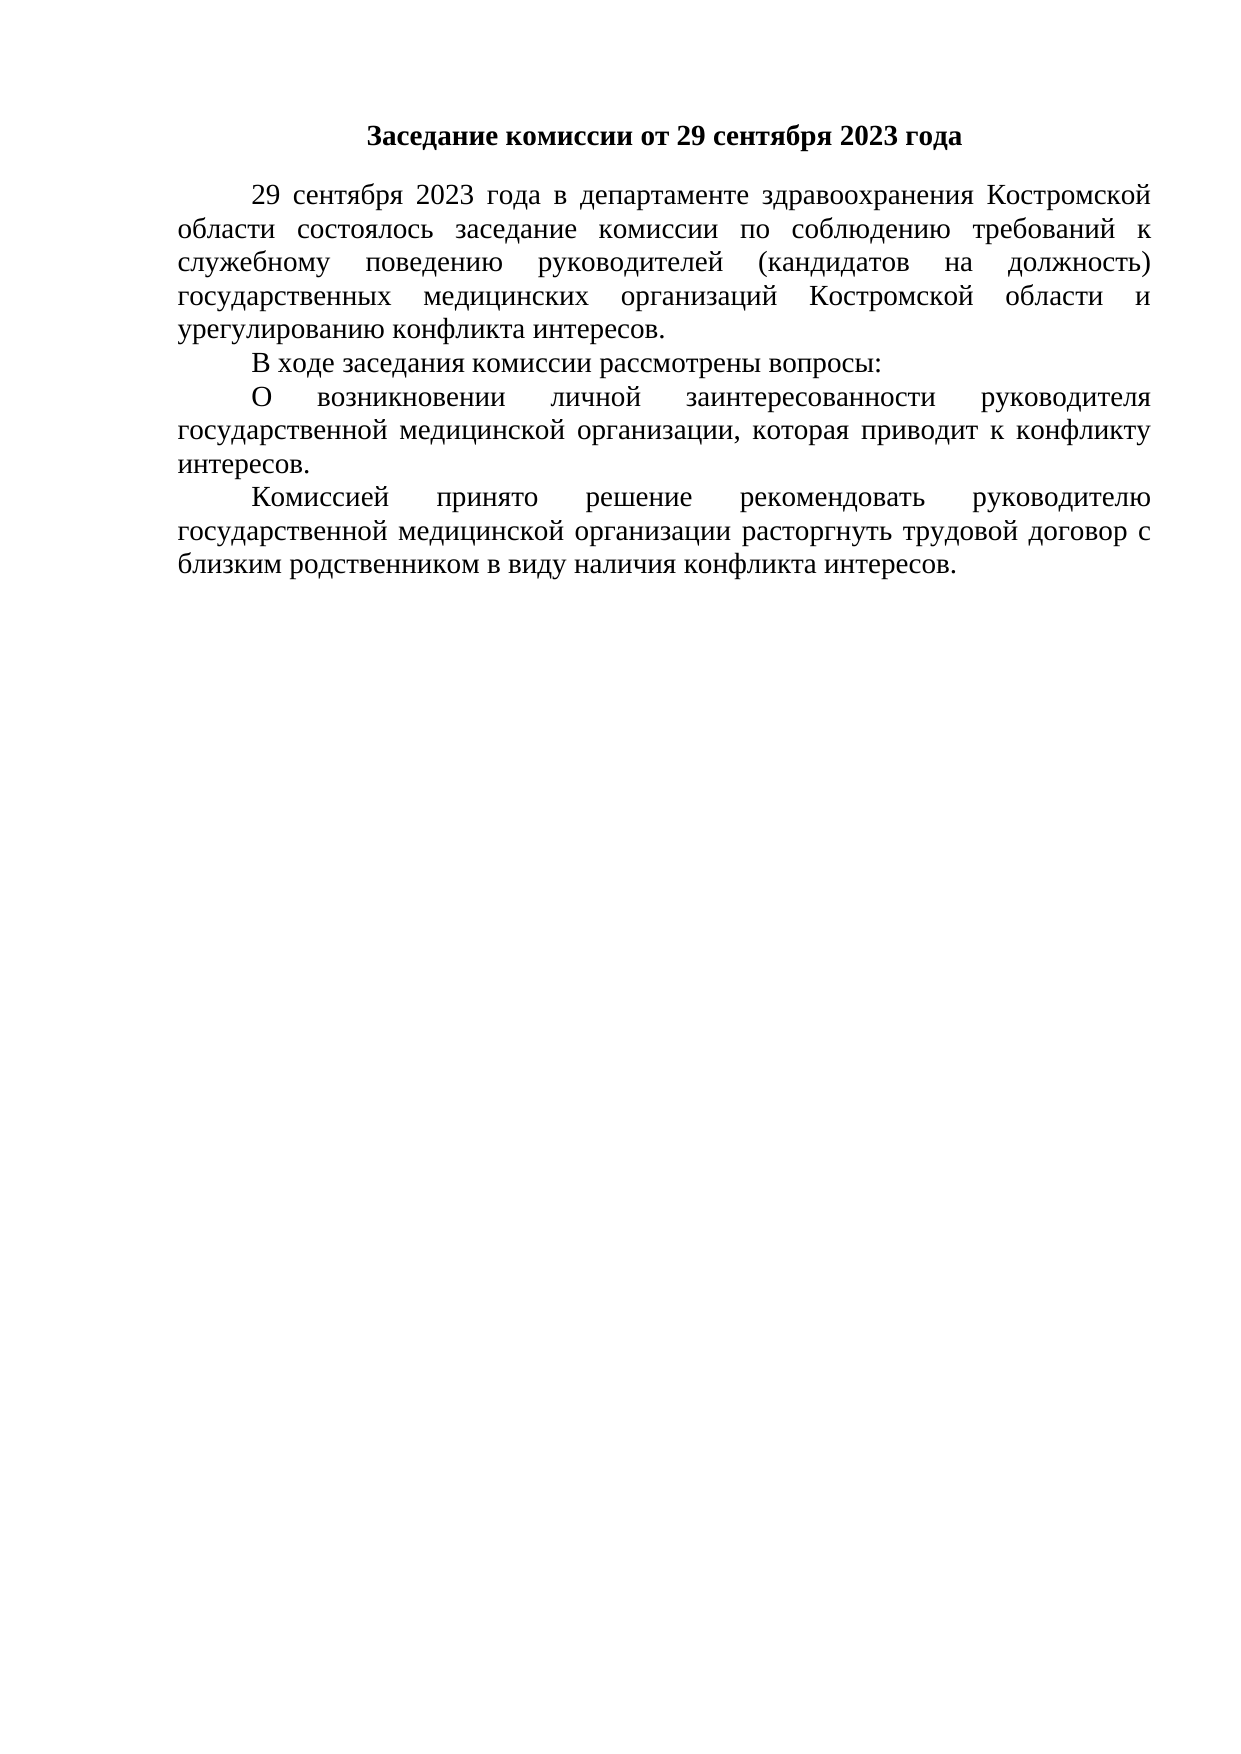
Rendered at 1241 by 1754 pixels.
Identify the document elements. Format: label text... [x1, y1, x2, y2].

text В ходе заседания комиссии рассмотрены вопросы: [177, 345, 1152, 379]
text 29 сентября 2023 года в департаменте здравоохранения Костромской области состоялось заседание комиссии по соблюдению требований к служебному поведению руководителей (кандидатов на должность) государственных медицинских организаций Костромской области и урегулированию конфликта интересов. [177, 177, 1152, 345]
text Заседание комиссии от 29 сентября 2023 года [177, 118, 1152, 152]
text О возникновении личной заинтересованности руководителя государственной медицинской организации, которая приводит к конфликту интересов. [177, 379, 1152, 479]
list Комиссией принято решение рекомендовать руководителю государственной медицинской организации расторгнуть трудовой договор с близким родственником в виду наличия конфликта интересов. [177, 479, 1152, 580]
